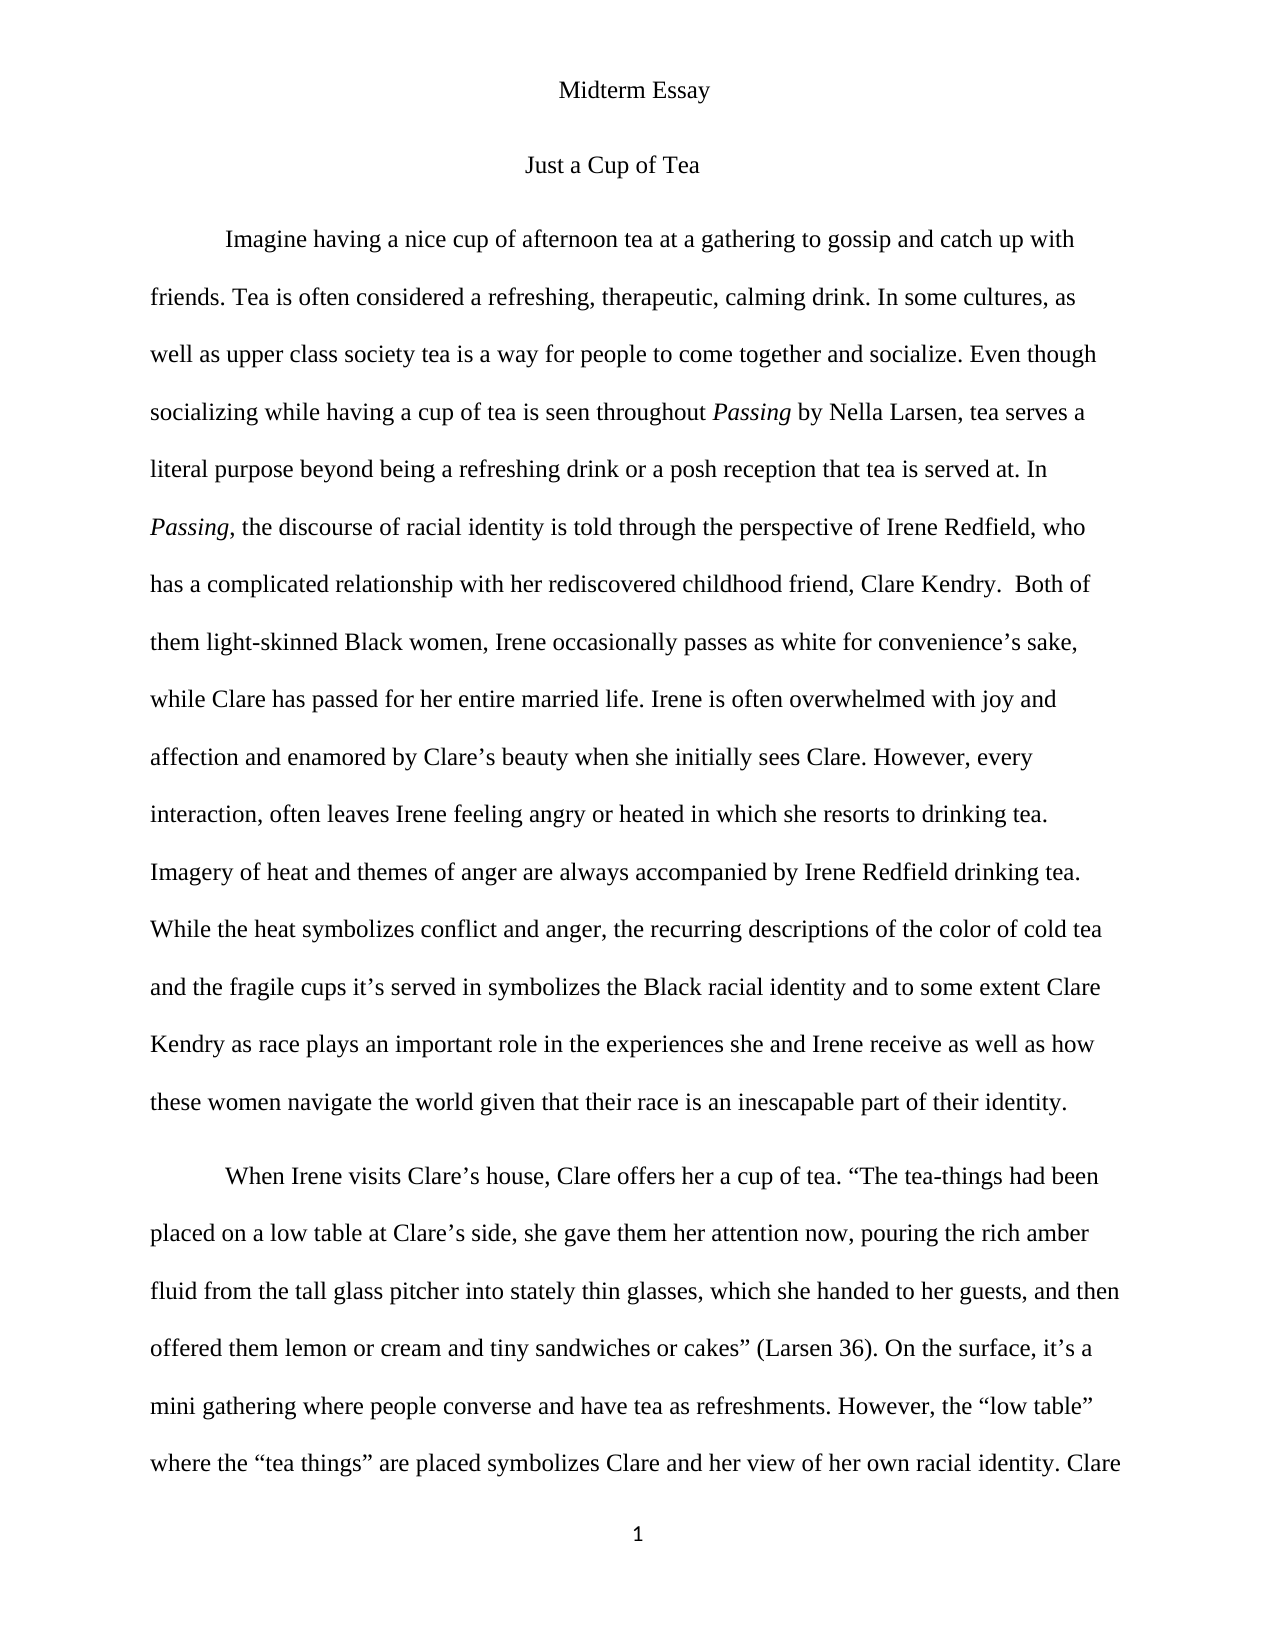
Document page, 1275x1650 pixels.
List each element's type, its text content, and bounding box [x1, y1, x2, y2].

text Just a Cup of Tea [525, 150, 1125, 179]
text Imagine having a nice cup of afternoon tea at a gathering to gossip and catch up with friends. Tea is often considered a refreshing, therapeutic, calming drink. In some cultures, as well as upper class society tea is a way for people to come together and socialize. Even though socializing while having a cup of tea is seen throughout Passing by Nella Larsen, tea serves a literal purpose beyond being a refreshing drink or a posh reception that tea is served at. In Passing, the discourse of racial identity is told through the perspective of Irene Redfield, who has a complicated relationship with her rediscovered childhood friend, Clare Kendry. Both of them light-skinned Black women, Irene occasionally passes as white for convenience’s sake, while Clare has passed for her entire married life. Irene is often overwhelmed with joy and affection and enamored by Clare’s beauty when she initially sees Clare. However, every interaction, often leaves Irene feeling angry or heated in which she resorts to drinking tea. Imagery of heat and themes of anger are always accompanied by Irene Redfield drinking tea. While the heat symbolizes conflict and anger, the recurring descriptions of the color of cold tea and the fragile cups it’s served in symbolizes the Black racial identity and to some extent Clare Kendry as race plays an important role in the experiences she and Irene receive as well as how these women navigate the world given that their race is an inescapable part of their identity. [150, 224, 1125, 1115]
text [150, 1161, 1125, 1477]
